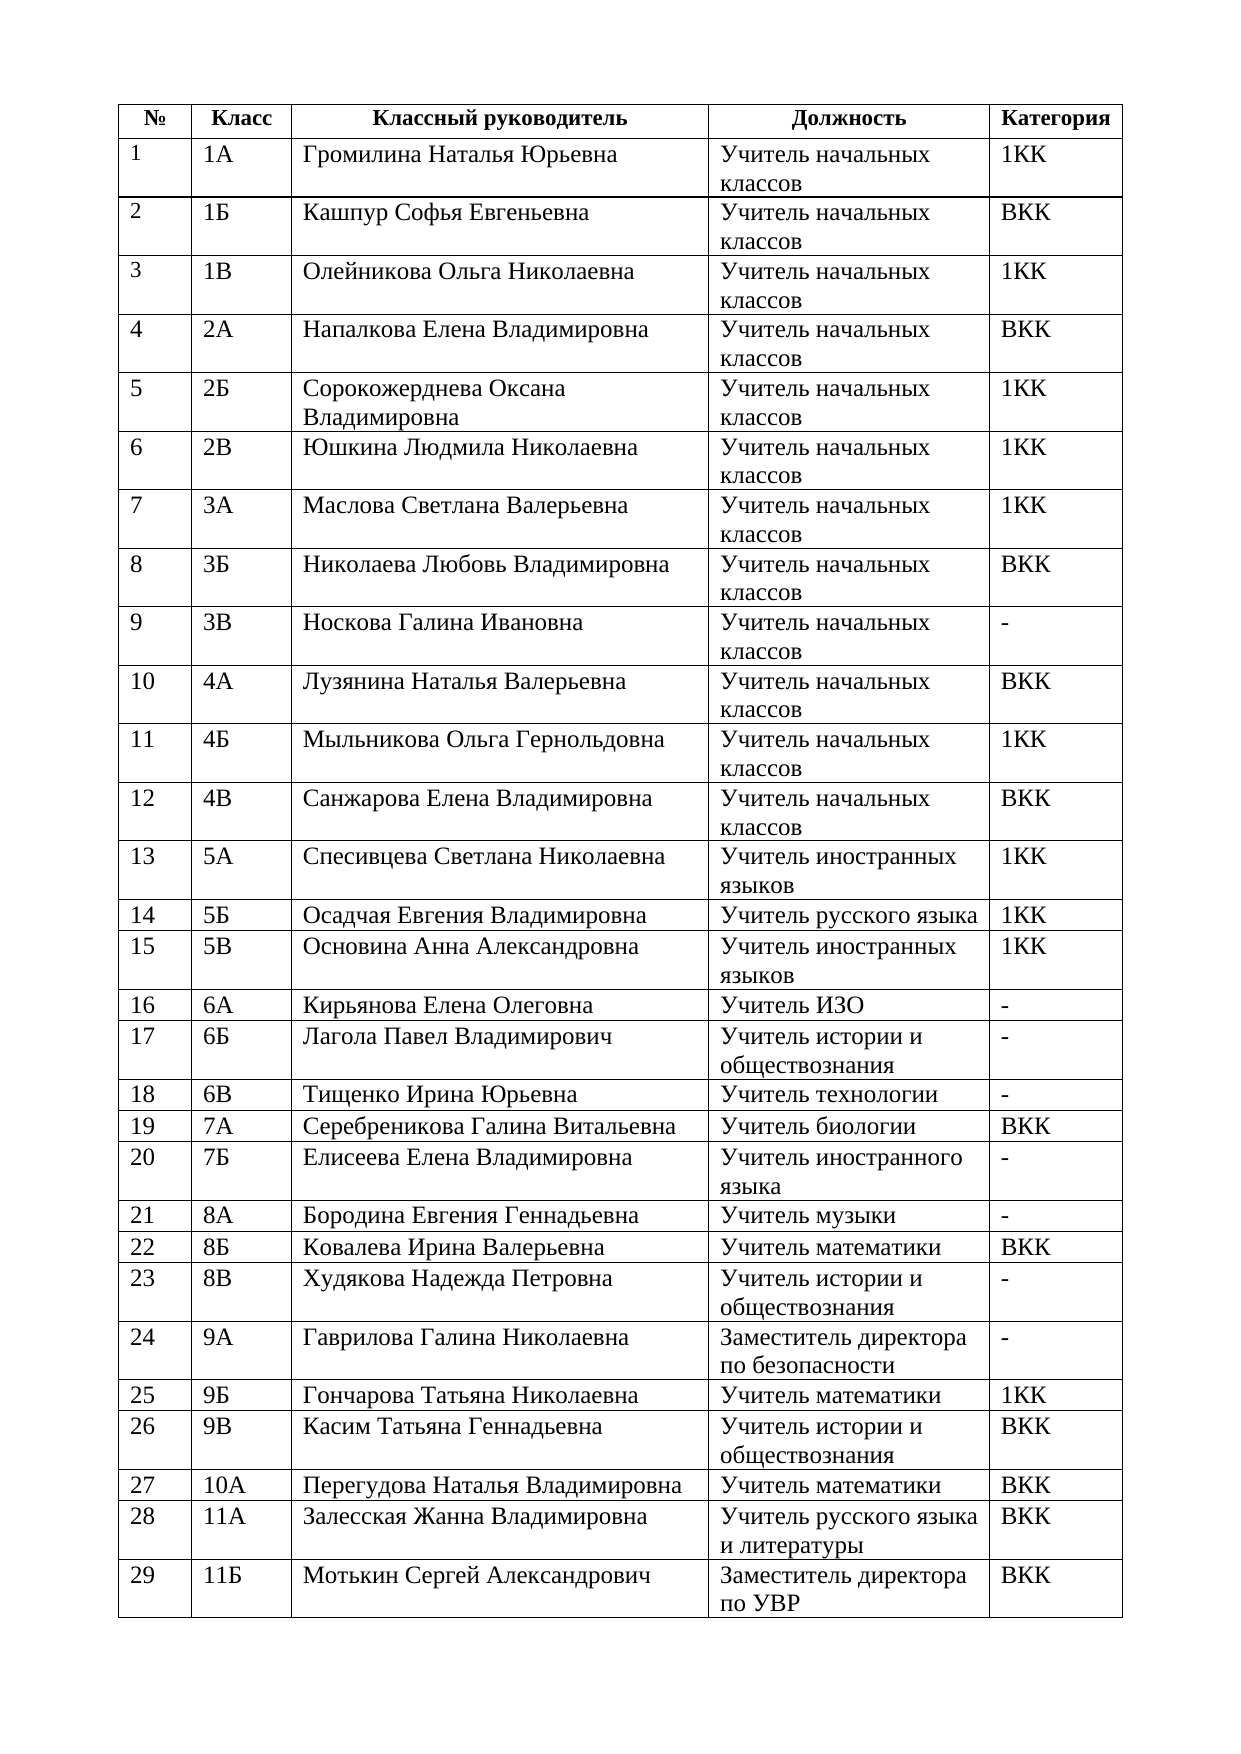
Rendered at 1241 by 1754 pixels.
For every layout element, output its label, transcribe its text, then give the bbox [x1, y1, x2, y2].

table_cell 6Б [192, 1021, 291, 1078]
table_cell Учитель истории и обществознания [709, 1021, 989, 1078]
table_cell - [990, 607, 1122, 665]
table_cell 6А [192, 990, 291, 1020]
table_cell Залесская Жанна Владимировна [292, 1501, 708, 1559]
table_cell Учитель начальных классов [709, 373, 989, 431]
table_cell 8В [192, 1263, 291, 1321]
table_cell Учитель математики [709, 1470, 989, 1500]
table_cell Учитель русского языка и литературы [709, 1501, 989, 1559]
table_cell 1 [119, 139, 191, 196]
table_cell Громилина Наталья Юрьевна [292, 139, 708, 196]
table_cell 2Б [192, 373, 291, 431]
table_cell ВКК [990, 783, 1122, 840]
table_cell Лузянина Наталья Валерьевна [292, 666, 708, 723]
table_cell ВКК [990, 1560, 1122, 1617]
table_cell ВКК [990, 315, 1122, 372]
table_cell Мыльникова Ольга Гернольдовна [292, 724, 708, 782]
table_cell 20 [119, 1142, 191, 1199]
table_cell 23 [119, 1263, 191, 1321]
table_cell 5В [192, 931, 291, 989]
table_cell 18 [119, 1080, 191, 1110]
table_cell 7 [119, 490, 191, 548]
table_cell Санжарова Елена Владимировна [292, 783, 708, 840]
table_header Класс [192, 105, 291, 138]
table_cell 11А [192, 1501, 291, 1559]
table_cell - [990, 1142, 1122, 1199]
table_cell 8А [192, 1201, 291, 1231]
table_header № [119, 105, 191, 138]
table_cell 10 [119, 666, 191, 723]
table_cell Перегудова Наталья Владимировна [292, 1470, 708, 1500]
table_cell Николаева Любовь Владимировна [292, 549, 708, 606]
table_cell 11Б [192, 1560, 291, 1617]
table_cell ВКК [990, 1501, 1122, 1559]
table_cell Ковалева Ирина Валерьевна [292, 1232, 708, 1262]
table_header Должность [709, 105, 989, 138]
table_cell Учитель начальных классов [709, 724, 989, 782]
table_cell Учитель математики [709, 1232, 989, 1262]
table_cell 9 [119, 607, 191, 665]
table_cell 8 [119, 549, 191, 606]
table_cell 16 [119, 990, 191, 1020]
table_cell 2В [192, 432, 291, 489]
table_cell 1КК [990, 139, 1122, 196]
table_cell Учитель технологии [709, 1080, 989, 1110]
table_cell Заместитель директора по безопасности [709, 1322, 989, 1379]
table_cell 3В [192, 607, 291, 665]
table_cell 1КК [990, 841, 1122, 899]
table_cell 3Б [192, 549, 291, 606]
table_cell ВКК [990, 1232, 1122, 1262]
table_cell 1А [192, 139, 291, 196]
table_cell 1Б [192, 198, 291, 255]
table_cell - [990, 1080, 1122, 1110]
table_cell Серебреникова Галина Витальевна [292, 1111, 708, 1141]
table_cell Учитель начальных классов [709, 549, 989, 606]
table_cell 24 [119, 1322, 191, 1379]
table_cell 28 [119, 1501, 191, 1559]
table_cell 2 [119, 198, 191, 255]
table_cell 6 [119, 432, 191, 489]
table_cell 4 [119, 315, 191, 372]
table_cell Мотькин Сергей Александрович [292, 1560, 708, 1617]
table_cell 9В [192, 1411, 291, 1469]
table_cell Учитель музыки [709, 1201, 989, 1231]
table_cell Олейникова Ольга Николаевна [292, 256, 708, 313]
table_cell Учитель начальных классов [709, 139, 989, 196]
table_cell 11 [119, 724, 191, 782]
table_cell 2А [192, 315, 291, 372]
table_cell 25 [119, 1380, 191, 1410]
table_cell Учитель начальных классов [709, 490, 989, 548]
table_cell 1КК [990, 490, 1122, 548]
table_cell 5Б [192, 900, 291, 930]
table_cell Учитель начальных классов [709, 607, 989, 665]
table_cell 5А [192, 841, 291, 899]
table_cell 21 [119, 1201, 191, 1231]
table_cell Гаврилова Галина Николаевна [292, 1322, 708, 1379]
table_cell 3 [119, 256, 191, 313]
table_cell Учитель начальных классов [709, 256, 989, 313]
table_header Классный руководитель [292, 105, 708, 138]
table_cell 7Б [192, 1142, 291, 1199]
table_cell 4В [192, 783, 291, 840]
table_cell Учитель начальных классов [709, 432, 989, 489]
table_cell 12 [119, 783, 191, 840]
table_cell Кирьянова Елена Олеговна [292, 990, 708, 1020]
table_cell 5 [119, 373, 191, 431]
table_cell 7А [192, 1111, 291, 1141]
table_cell 1КК [990, 432, 1122, 489]
table_cell 8Б [192, 1232, 291, 1262]
table_cell 1КК [990, 900, 1122, 930]
table_header Категория [990, 105, 1122, 138]
table_cell Учитель начальных классов [709, 198, 989, 255]
table_cell Учитель истории и обществознания [709, 1263, 989, 1321]
table_cell Худякова Надежда Петровна [292, 1263, 708, 1321]
table_cell ВКК [990, 1470, 1122, 1500]
table_cell 1КК [990, 1380, 1122, 1410]
table_cell Касим Татьяна Геннадьевна [292, 1411, 708, 1469]
table_cell 17 [119, 1021, 191, 1078]
table_cell - [990, 990, 1122, 1020]
table_cell Бородина Евгения Геннадьевна [292, 1201, 708, 1231]
table_cell Учитель истории и обществознания [709, 1411, 989, 1469]
table_cell - [990, 1263, 1122, 1321]
table_cell - [990, 1021, 1122, 1078]
table_cell 4Б [192, 724, 291, 782]
table_cell ВКК [990, 666, 1122, 723]
table_cell Напалкова Елена Владимировна [292, 315, 708, 372]
table_cell 3А [192, 490, 291, 548]
table_cell - [990, 1322, 1122, 1379]
table_cell - [990, 1201, 1122, 1231]
table_cell 13 [119, 841, 191, 899]
table_cell Осадчая Евгения Владимировна [292, 900, 708, 930]
table_cell 15 [119, 931, 191, 989]
table_cell 22 [119, 1232, 191, 1262]
table_cell ВКК [990, 549, 1122, 606]
table_cell 4А [192, 666, 291, 723]
table_cell 26 [119, 1411, 191, 1469]
table_cell Гончарова Татьяна Николаевна [292, 1380, 708, 1410]
table_cell Лагола Павел Владимирович [292, 1021, 708, 1078]
table_cell 14 [119, 900, 191, 930]
table_cell 27 [119, 1470, 191, 1500]
table_cell ВКК [990, 1411, 1122, 1469]
table_cell Тищенко Ирина Юрьевна [292, 1080, 708, 1110]
table_cell 1КК [990, 931, 1122, 989]
table_cell Маслова Светлана Валерьевна [292, 490, 708, 548]
table_cell 6В [192, 1080, 291, 1110]
table_cell 1КК [990, 256, 1122, 313]
table_cell 1КК [990, 373, 1122, 431]
table_cell 29 [119, 1560, 191, 1617]
table_cell 1В [192, 256, 291, 313]
table_cell Юшкина Людмила Николаевна [292, 432, 708, 489]
table_cell 9А [192, 1322, 291, 1379]
table_cell 10А [192, 1470, 291, 1500]
table_cell Основина Анна Александровна [292, 931, 708, 989]
table_cell Учитель иностранных языков [709, 931, 989, 989]
table_cell Елисеева Елена Владимировна [292, 1142, 708, 1199]
table_cell Учитель иностранных языков [709, 841, 989, 899]
table_cell Носкова Галина Ивановна [292, 607, 708, 665]
table_cell 1КК [990, 724, 1122, 782]
table_cell Учитель начальных классов [709, 315, 989, 372]
table_cell Учитель иностранного языка [709, 1142, 989, 1199]
table_cell ВКК [990, 198, 1122, 255]
table_cell Учитель биологии [709, 1111, 989, 1141]
table_cell ВКК [990, 1111, 1122, 1141]
table_cell 9Б [192, 1380, 291, 1410]
table_cell Учитель ИЗО [709, 990, 989, 1020]
table_cell Учитель русского языка [709, 900, 989, 930]
table_cell Учитель математики [709, 1380, 989, 1410]
table_cell Сорокожерднева Оксана Владимировна [292, 373, 708, 431]
table_cell Кашпур Софья Евгеньевна [292, 198, 708, 255]
table_cell Заместитель директора по УВР [709, 1560, 989, 1617]
table_cell Спесивцева Светлана Николаевна [292, 841, 708, 899]
table_cell Учитель начальных классов [709, 666, 989, 723]
table_cell Учитель начальных классов [709, 783, 989, 840]
table_cell 19 [119, 1111, 191, 1141]
